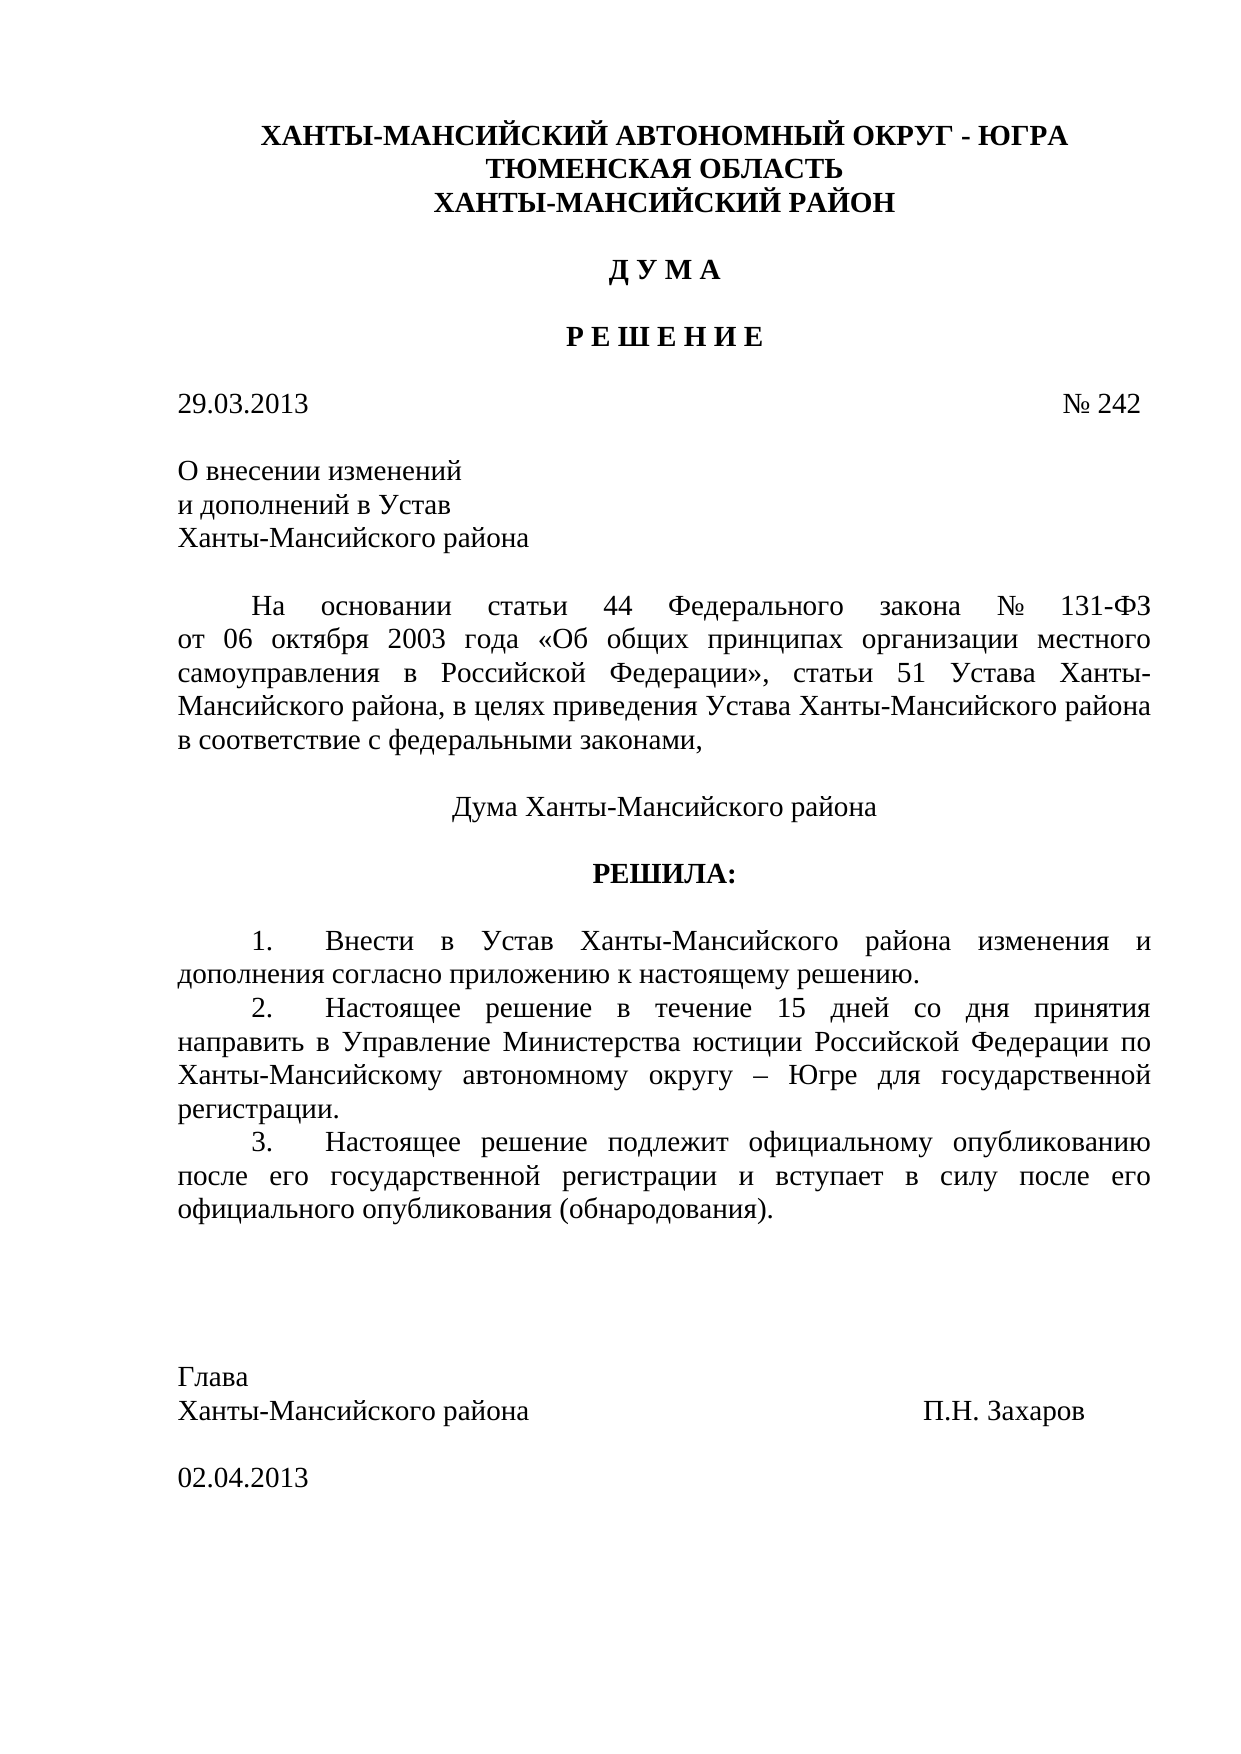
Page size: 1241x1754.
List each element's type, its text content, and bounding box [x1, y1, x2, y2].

text О внесении изменений [177, 453, 1152, 487]
text Ханты-Мансийского района [177, 521, 1152, 554]
list Настоящее решение подлежит официальному опубликованию после его государственной регистрации и вступает в силу после его официального опубликования (обнародования). [177, 1124, 1152, 1225]
text На основании статьи 44 Федерального закона № 131-ФЗ от 06 октября 2003 года «Об общих принципах организации местного самоуправления в Российской Федерации», статьи 51 Устава Ханты-Мансийского района, в целях приведения Устава Ханты-Мансийского района в соответствие с федеральными законами, [177, 588, 1152, 755]
subtitle Д У М А [177, 252, 1152, 286]
text ХАНТЫ-МАНСИЙСКИЙ АВТОНОМНЫЙ ОКРУГ - ЮГРА [177, 118, 1152, 152]
text Глава [177, 1359, 1152, 1393]
text Дума Ханты-Мансийского района [177, 789, 1152, 822]
text ХАНТЫ-МАНСИЙСКИЙ РАЙОН [177, 185, 1152, 219]
text 29.03.2013 № 242 [177, 386, 1152, 420]
text 02.04.2013 [177, 1460, 1152, 1493]
list Настоящее решение в течение 15 дней со дня принятия направить в Управление Министерства юстиции Российской Федерации по Ханты-Мансийскому автономному округу – Югре для государственной регистрации. [177, 990, 1152, 1124]
list Внести в Устав Ханты-Мансийского района изменения и дополнения согласно приложению к настоящему решению. [177, 923, 1152, 990]
text и дополнений в Устав [177, 487, 1152, 521]
text Ханты-Мансийского района П.Н. Захаров [177, 1393, 1152, 1426]
subtitle ТЮМЕНСКАЯ ОБЛАСТЬ [177, 152, 1152, 185]
text Р Е Ш Е Н И Е [177, 319, 1152, 353]
text РЕШИЛА: [177, 856, 1152, 889]
